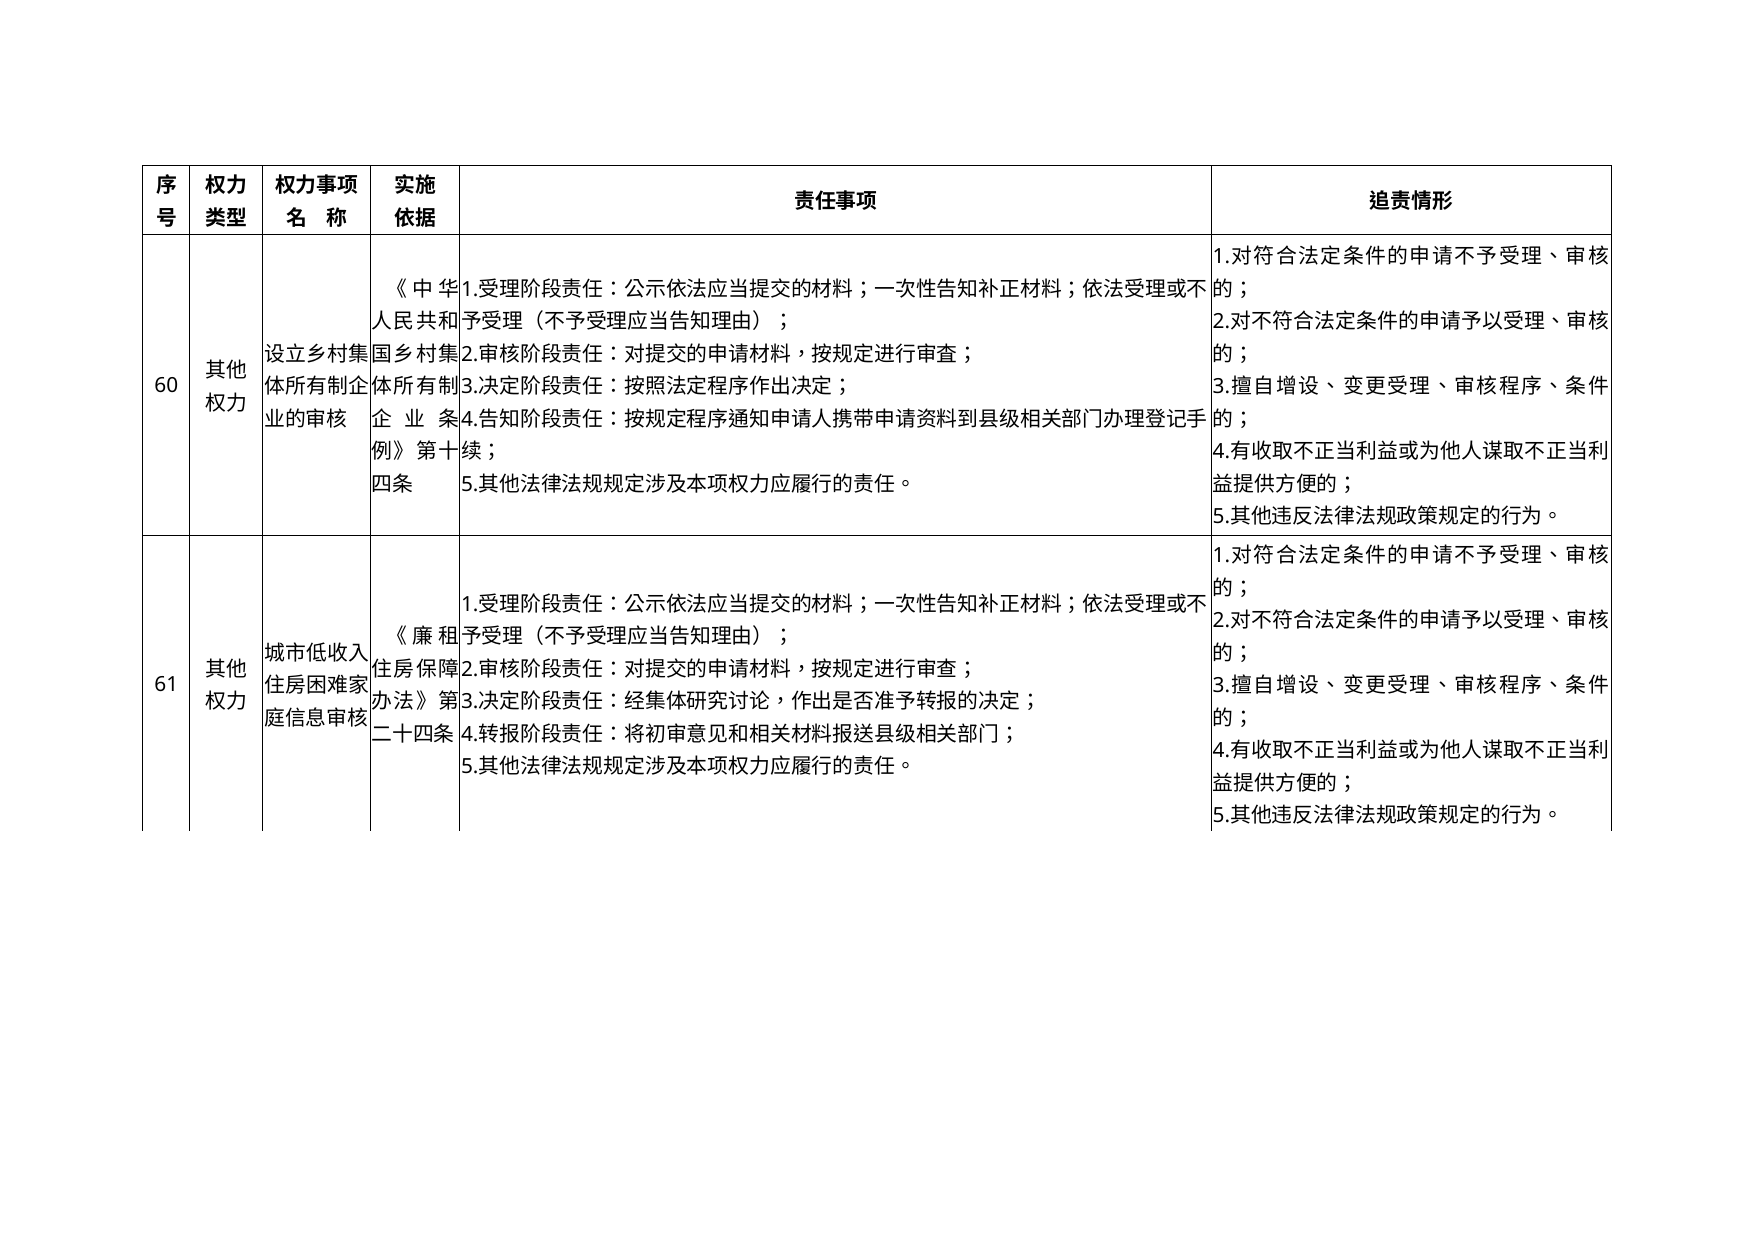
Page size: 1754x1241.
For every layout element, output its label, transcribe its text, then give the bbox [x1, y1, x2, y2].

table_header 责任事项 [460, 166, 1211, 234]
table_cell 1.对符合法定条件的申请不予受理、审核的； 2.对不符合法定条件的申请予以受理、审核的； 3.擅自增设、变更受理、审核程序、条件的； 4.有收取不正当利益或为他人谋取不正当利益提供方便的； 5.其他违反法律法规政策规定的行为。 [1212, 235, 1611, 535]
table_cell 1.受理阶段责任：公示依法应当提交的材料；一次性告知补正材料；依法受理或不予受理（不予受理应当告知理由）； 2.审核阶段责任：对提交的申请材料，按规定进行审查； 3.决定阶段责任：经集体研究讨论，作出是否准予转报的决定； 4.转报阶段责任：将初审意见和相关材料报送县级相关部门； 5.其他法律法规规定涉及本项权力应履行的责任。 [460, 536, 1211, 831]
table_cell 其他 权力 [190, 235, 262, 535]
table_cell 城市低收入住房困难家庭信息审核 [263, 536, 370, 831]
table_header 追责情形 [1212, 166, 1611, 234]
table_header 权力事项 名 称 [263, 166, 370, 234]
table_header 实施 依据 [371, 166, 459, 234]
table_cell 《廉租住房保障办法》第二十四条 [371, 536, 459, 831]
table_header 序 号 [143, 166, 189, 234]
table_cell 1.受理阶段责任：公示依法应当提交的材料；一次性告知补正材料；依法受理或不予受理（不予受理应当告知理由）； 2.审核阶段责任：对提交的申请材料，按规定进行审査； 3.决定阶段责任：按照法定程序作出决定； 4.告知阶段责任：按规定程序通知申请人携带申请资料到县级相关部门办理登记手续； 5.其他法律法规规定涉及本项权力应履行的责任。 [460, 235, 1211, 535]
table_cell 61 [143, 536, 189, 831]
table_cell 《中华人民共和国乡村集体所有制企业条例》第十四条 [371, 235, 459, 535]
table_cell 60 [143, 235, 189, 535]
table_cell 其他 权力 [190, 536, 262, 831]
table_header 权力 类型 [190, 166, 262, 234]
table_cell 设立乡村集体所有制企业的审核 [263, 235, 370, 535]
table_cell 1.对符合法定条件的申请不予受理、审核的； 2.对不符合法定条件的申请予以受理、审核的； 3.擅自增设、变更受理、审核程序、条件的； 4.有收取不正当利益或为他人谋取不正当利益提供方便的； 5.其他违反法律法规政策规定的行为。 [1212, 536, 1611, 831]
